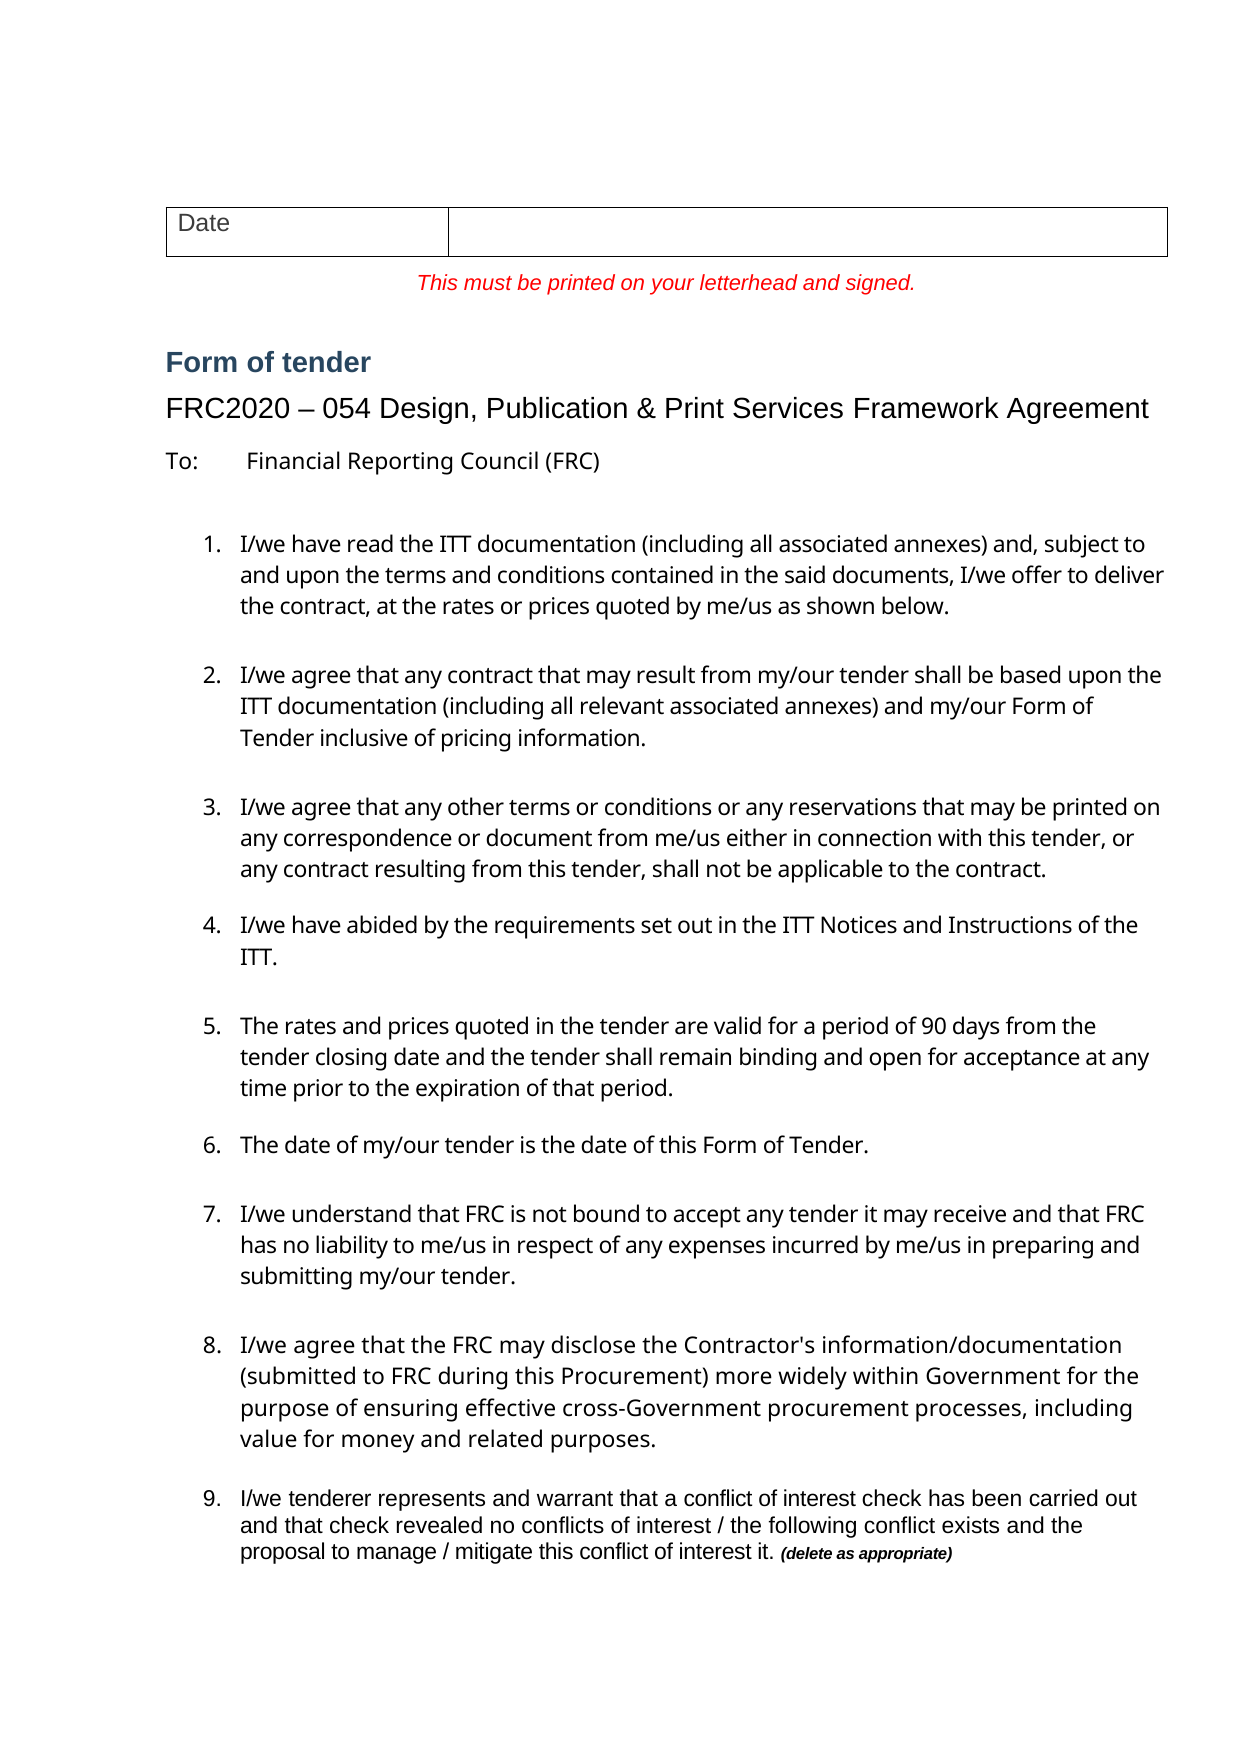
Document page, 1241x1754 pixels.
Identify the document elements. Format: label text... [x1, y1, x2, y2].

text To: Financial Reporting Council (FRC) [165, 445, 1169, 476]
list I/we agree that the FRC may disclose the Contractor's information/documentation (submitted to FRC during this Procurement) more widely within Government for the purpose of ensuring effective cross-Government procurement processes, including value for money and related purposes. [203, 1329, 1169, 1454]
subtitle I/we understand that FRC is not bound to accept any tender it may receive and that FRC has no liability to me/us in respect of any expenses incurred by me/us in preparing and submitting my/our tender. [203, 1197, 1169, 1291]
text This must be printed on your letterhead and signed. [165, 270, 1169, 295]
subtitle Form of tender [165, 345, 1169, 378]
subtitle The date of my/our tender is the date of this Form of Tender. [203, 1128, 1169, 1160]
subtitle I/we agree that any contract that may result from my/our tender shall be based upon the ITT documentation (including all relevant associated annexes) and my/our Form of Tender inclusive of pricing information. [203, 659, 1169, 753]
text FRC2020 – 054 Design, Publication & Print Services Framework Agreement [165, 391, 1169, 424]
table_cell Date [167, 208, 448, 256]
list I/we tenderer represents and warrant that a conflict of interest check has been carried out and that check revealed no conflicts of interest / the following conflict exists and the proposal to manage / mitigate this conflict of interest it. (delete as appropriate) [203, 1485, 1169, 1564]
table_cell [449, 208, 1167, 256]
subtitle I/we have read the ITT documentation (including all associated annexes) and, subject to and upon the terms and conditions contained in the said documents, I/we offer to deliver the contract, at the rates or prices quoted by me/us as shown below. [203, 527, 1169, 621]
subtitle I/we have abided by the requirements set out in the ITT Notices and Instructions of the ITT. [203, 909, 1169, 972]
subtitle I/we agree that any other terms or conditions or any reservations that may be printed on any correspondence or document from me/us either in connection with this tender, or any contract resulting from this tender, shall not be applicable to the contract. [203, 790, 1169, 884]
subtitle The rates and prices quoted in the tender are valid for a period of 90 days from the tender closing date and the tender shall remain binding and open for acceptance at any time prior to the expiration of that period. [203, 1009, 1169, 1103]
